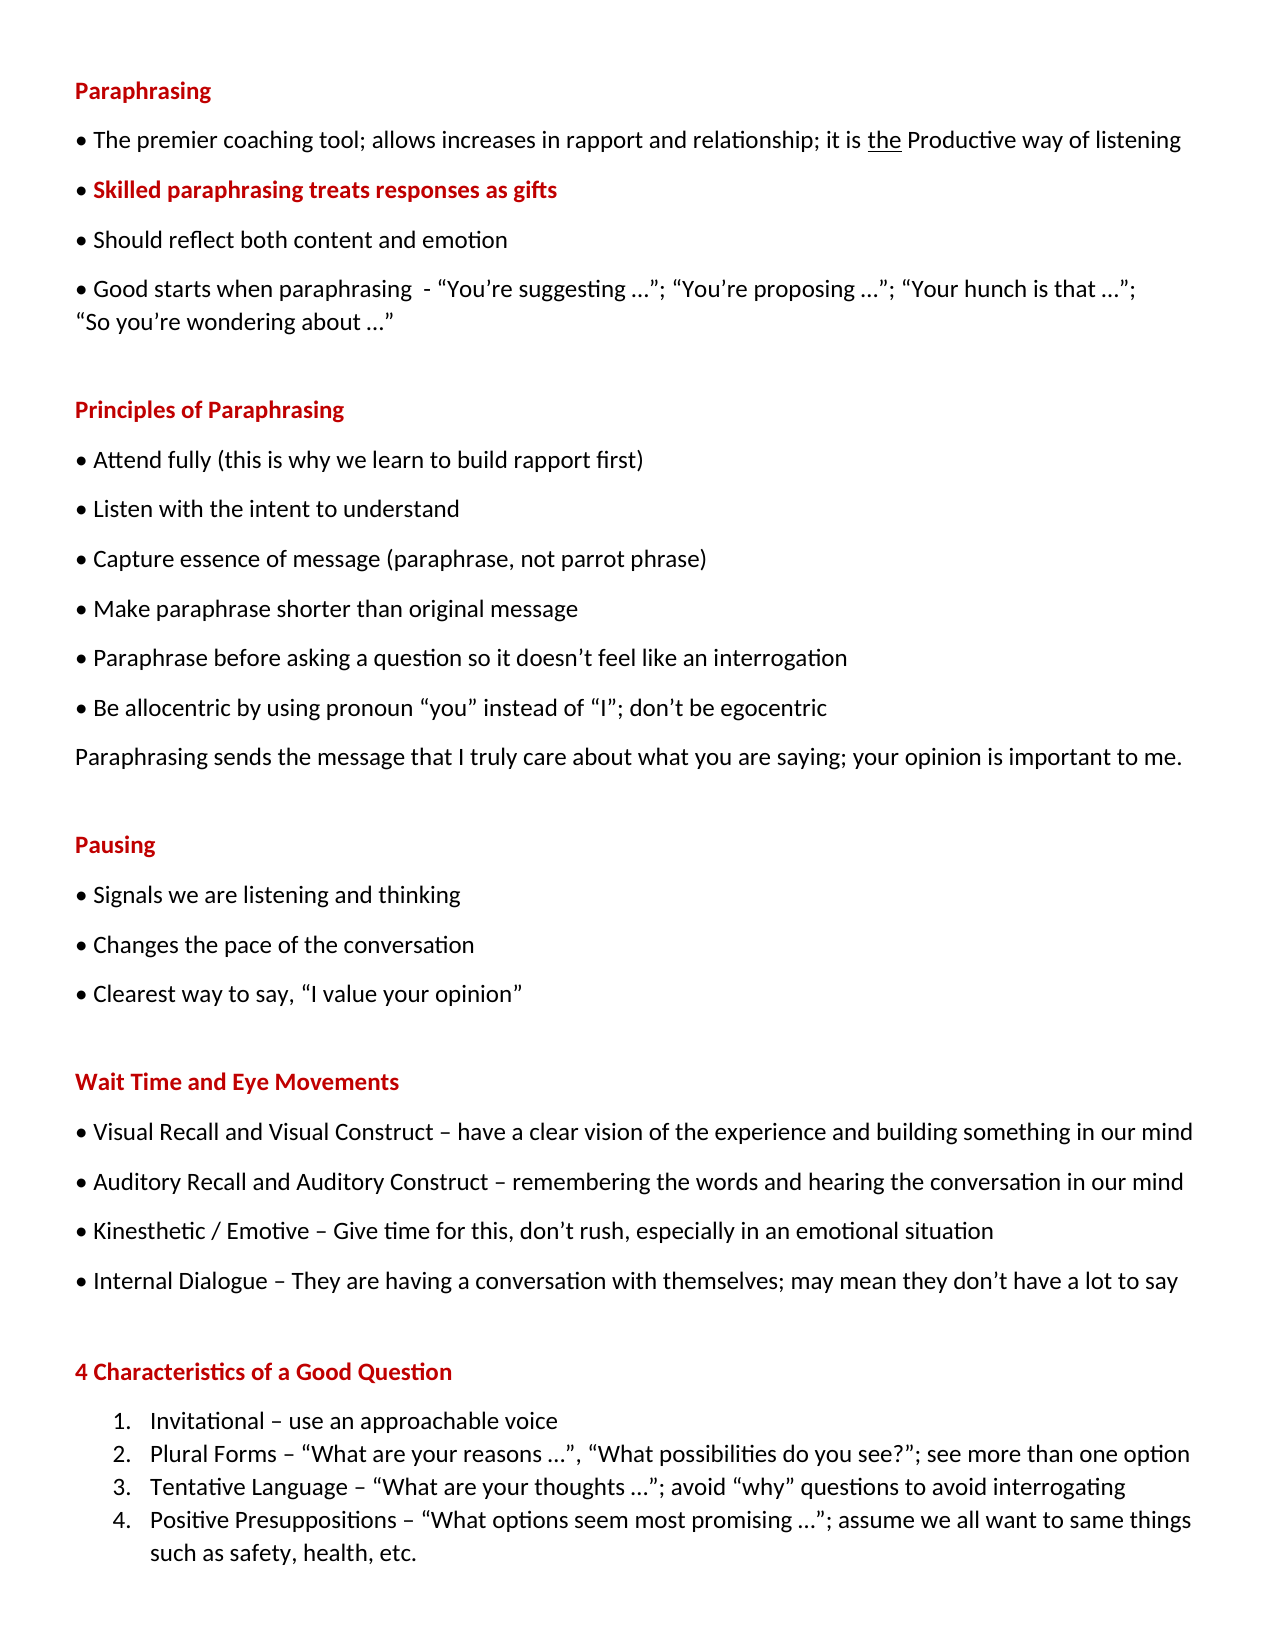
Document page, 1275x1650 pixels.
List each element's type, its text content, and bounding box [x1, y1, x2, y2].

list Positive Presuppositions – “What options seem most promising …”; assume we all want to same things such as safety, health, etc. [112, 1504, 1200, 1567]
text • Changes the pace of the conversation [75, 929, 1200, 959]
text • Be allocentric by using pronoun “you” instead of “I”; don’t be egocentric [75, 692, 1200, 722]
text • Signals we are listening and thinking [75, 879, 1200, 910]
text • Paraphrase before asking a question so it doesn’t feel like an interrogation [75, 642, 1200, 673]
text Paraphrasing sends the message that I truly care about what you are saying; your opinion is important to me. [75, 741, 1200, 772]
text Wait Time and Eye Movements [75, 1066, 1200, 1097]
text • Make paraphrase shorter than original message [75, 593, 1200, 623]
text Principles of Paraphrasing [75, 394, 1200, 425]
text • Internal Dialogue – They are having a conversation with themselves; may mean they don’t have a lot to say [75, 1265, 1200, 1295]
text • Should reflect both content and emotion [75, 224, 1200, 254]
text Pausing [75, 829, 1200, 860]
text • Skilled paraphrasing treats responses as gifts [75, 174, 1200, 205]
text • Clearest way to say, “I value your opinion” [75, 978, 1200, 1009]
text • Visual Recall and Visual Construct – have a clear vision of the experience and building something in our mind [75, 1116, 1200, 1147]
text 4 Characteristics of a Good Question [75, 1356, 1200, 1386]
text • Capture essence of message (paraphrase, not parrot phrase) [75, 543, 1200, 574]
text • Good starts when paraphrasing - “You’re suggesting …”; “You’re proposing …”; “Your hunch is that …”; “So you’re wondering about …” [75, 273, 1200, 337]
list Plural Forms – “What are your reasons …”, “What possibilities do you see?”; see more than one option [112, 1438, 1200, 1469]
text • Listen with the intent to understand [75, 493, 1200, 524]
text • Auditory Recall and Auditory Construct – remembering the words and hearing the conversation in our mind [75, 1166, 1200, 1196]
text Paraphrasing [75, 75, 1200, 106]
list Tentative Language – “What are your thoughts …”; avoid “why” questions to avoid interrogating [112, 1471, 1200, 1502]
text • Kinesthetic / Emotive – Give time for this, don’t rush, especially in an emotional situation [75, 1215, 1200, 1246]
list Invitational – use an approachable voice [112, 1405, 1200, 1436]
text • The premier coaching tool; allows increases in rapport and relationship; it is the Productive way of listening [75, 124, 1200, 155]
text • Attend fully (this is why we learn to build rapport first) [75, 444, 1200, 474]
